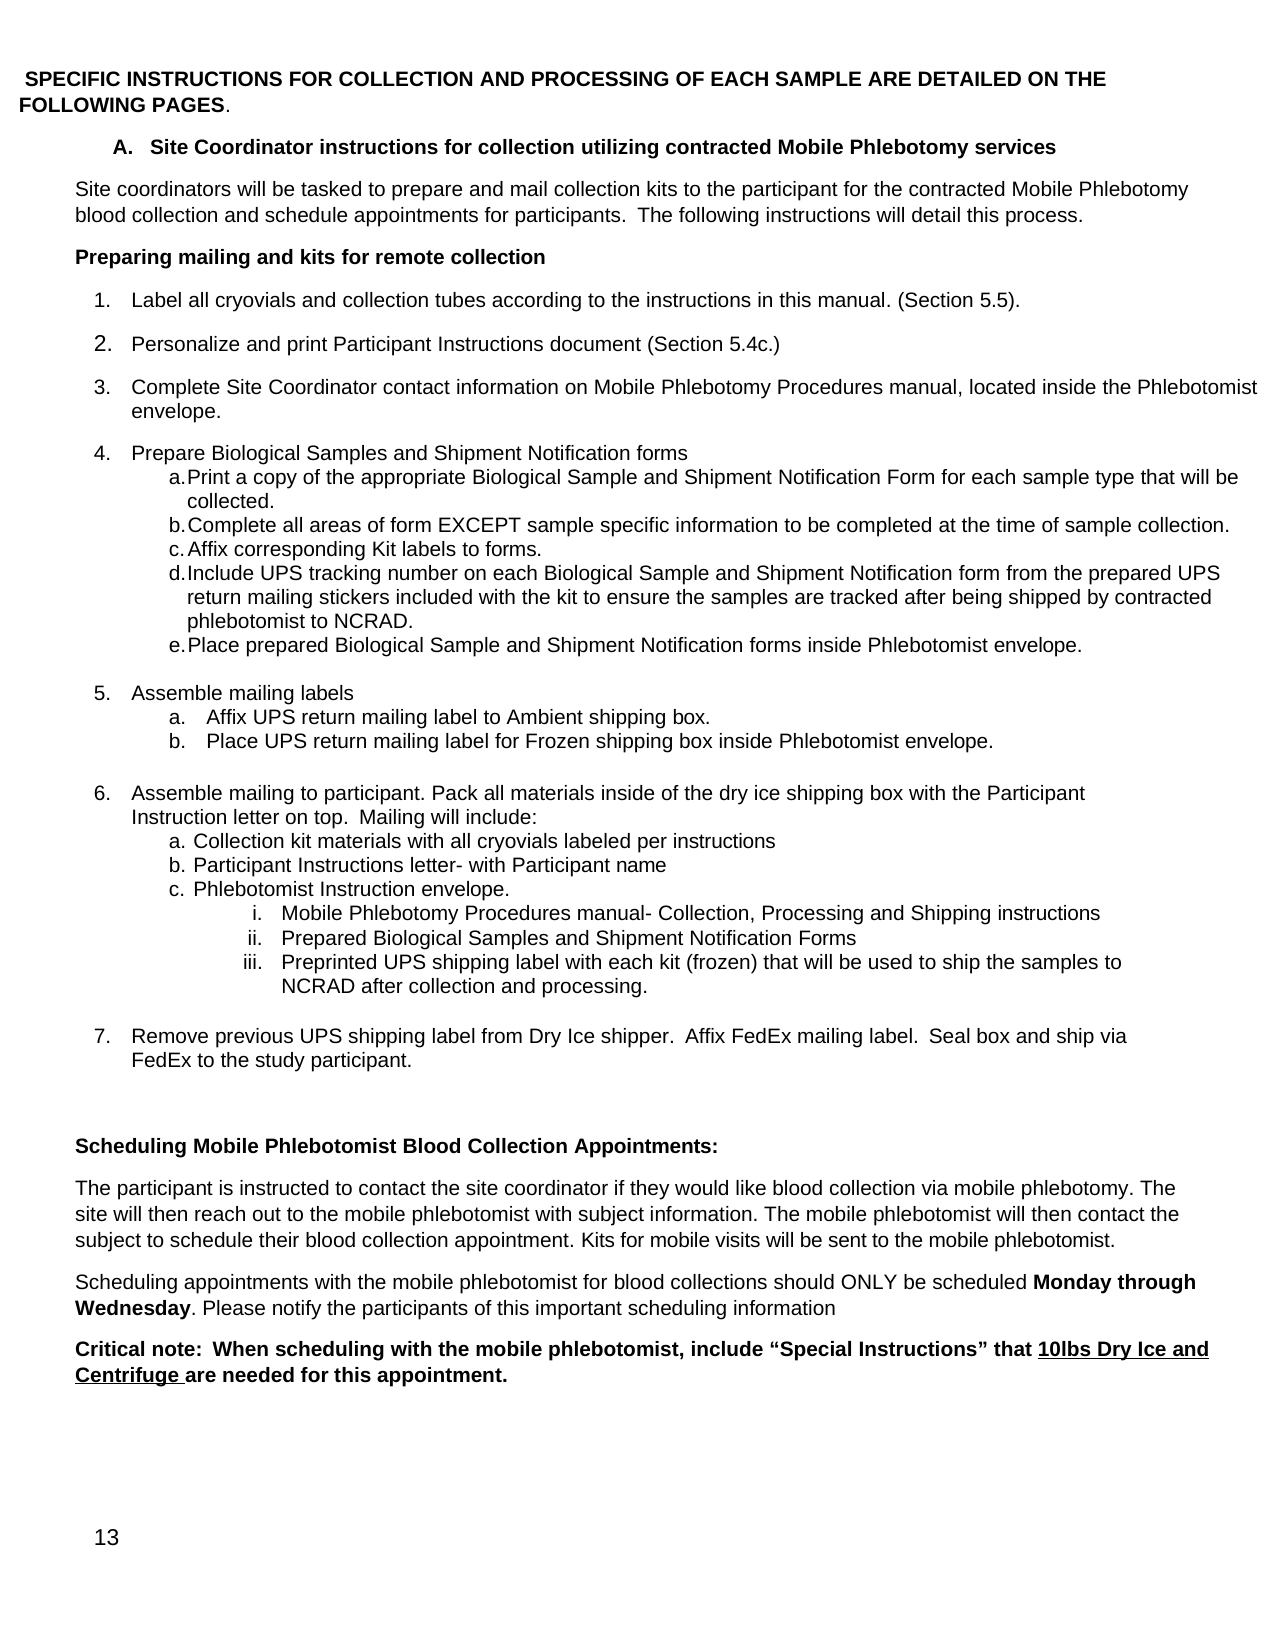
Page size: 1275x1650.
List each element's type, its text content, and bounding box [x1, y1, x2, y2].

subtitle Scheduling Mobile Phlebotomist Blood Collection Appointments: [75, 1133, 1264, 1157]
list Place prepared Biological Sample and Shipment Notification forms inside Phlebotomist envelope. [169, 633, 1264, 657]
list Include UPS tracking number on each Biological Sample and Shipment Notification form from the prepared UPS return mailing stickers included with the kit to ensure the samples are tracked after being shipped by contracted phlebotomist to NCRAD. [169, 561, 1264, 633]
list Collection kit materials with all cryovials labeled per instructions [169, 829, 1146, 853]
list Label all cryovials and collection tubes according to the instructions in this manual. (Section 5.5). [94, 287, 1264, 311]
list Personalize and print Participant Instructions document (Section 5.4c.) [94, 330, 1264, 356]
text Scheduling appointments with the mobile phlebotomist for blood collections should ONLY be scheduled Monday through Wednesday. Please notify the participants of this important scheduling information [75, 1270, 1264, 1319]
list Affix corresponding Kit labels to forms. [169, 537, 1264, 561]
list Print a copy of the appropriate Biological Sample and Shipment Notification Form for each sample type that will be collected. [169, 465, 1264, 513]
list Place UPS return mailing label for Frozen shipping box inside Phlebotomist envelope. [169, 729, 1264, 753]
list Prepared Biological Samples and Shipment Notification Forms [262, 925, 1146, 949]
list Site Coordinator instructions for collection utilizing contracted Mobile Phlebotomy services [112, 134, 1264, 158]
list Assemble mailing labels [94, 681, 1264, 705]
list Complete Site Coordinator contact information on Mobile Phlebotomy Procedures manual, located inside the Phlebotomist envelope. [94, 375, 1264, 423]
list Prepare Biological Samples and Shipment Notification forms [94, 441, 1264, 465]
list Phlebotomist Instruction envelope. [169, 877, 1146, 901]
list Mobile Phlebotomy Procedures manual- Collection, Processing and Shipping instructions [262, 901, 1146, 925]
list Remove previous UPS shipping label from Dry Ice shipper. Affix FedEx mailing label. Seal box and ship via FedEx to the study participant. [94, 1024, 1185, 1072]
list Participant Instructions letter- with Participant name [169, 853, 1146, 877]
text Site coordinators will be tasked to prepare and mail collection kits to the participant for the contracted Mobile Phlebotomy blood collection and schedule appointments for participants. The following instructions will detail this process. [75, 177, 1199, 226]
text Critical note: When scheduling with the mobile phlebotomist, include “Special Instructions” that 10lbs Dry Ice and Centrifuge are needed for this appointment. [75, 1337, 1264, 1386]
subtitle SPECIFIC INSTRUCTIONS FOR COLLECTION AND PROCESSING OF EACH SAMPLE ARE DETAILED ON THE FOLLOWING PAGES. [19, 67, 1190, 116]
list Affix UPS return mailing label to Ambient shipping box. [169, 705, 1264, 729]
subtitle Preparing mailing and kits for remote collection [75, 245, 1264, 269]
list Complete all areas of form EXCEPT sample specific information to be completed at the time of sample collection. [169, 513, 1264, 537]
list Assemble mailing to participant. Pack all materials inside of the dry ice shipping box with the Participant Instruction letter on top. Mailing will include: [94, 780, 1146, 828]
list Preprinted UPS shipping label with each kit (frozen) that will be used to ship the samples to NCRAD after collection and processing. [262, 949, 1146, 998]
text The participant is instructed to contact the site coordinator if they would like blood collection via mobile phlebotomy. The site will then reach out to the mobile phlebotomist with subject information. The mobile phlebotomist will then contact the subject to schedule their blood collection appointment. Kits for mobile visits will be sent to the mobile phlebotomist. [75, 1176, 1199, 1252]
